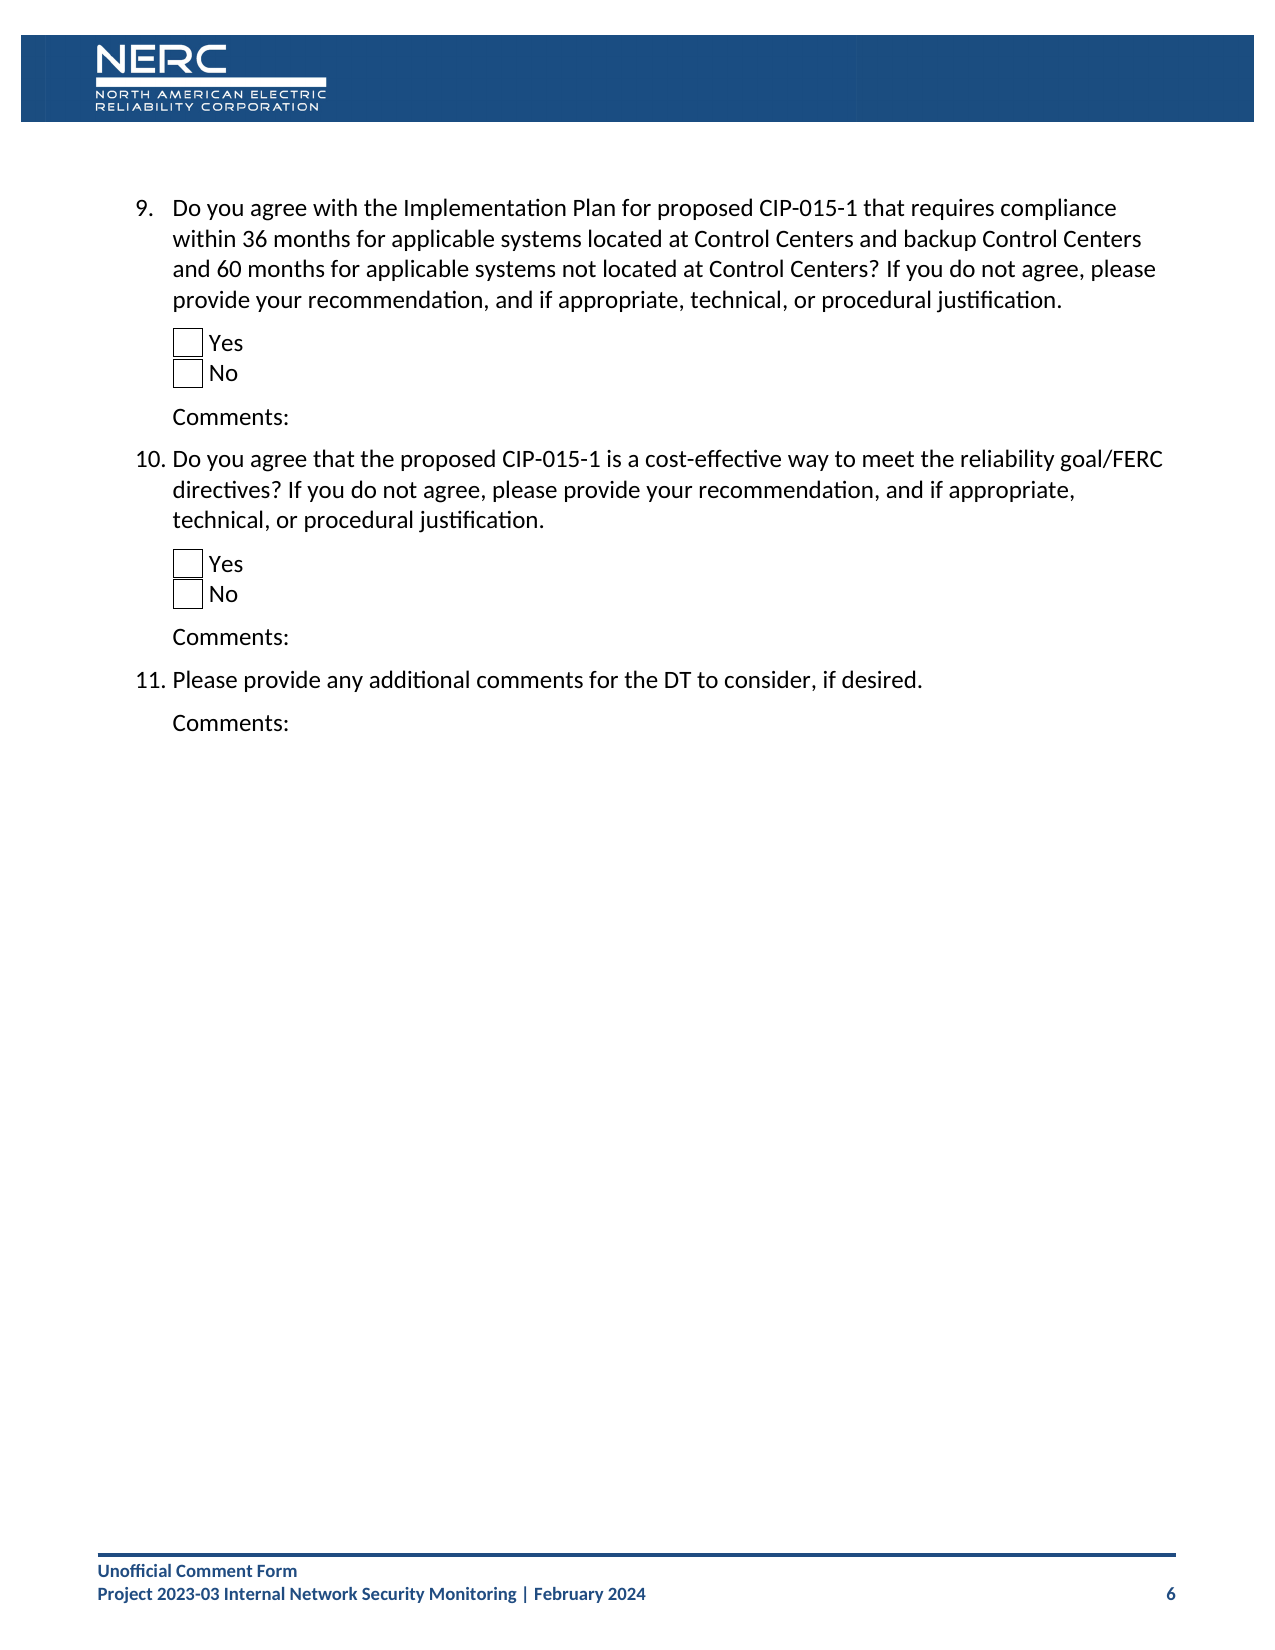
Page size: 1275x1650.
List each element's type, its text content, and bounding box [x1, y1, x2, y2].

picture [21, 35, 1254, 122]
text Yes [172, 548, 1177, 578]
text No [172, 358, 1177, 388]
list Please provide any additional comments for the DT to consider, if desired. [135, 664, 1177, 695]
text Yes [172, 327, 1177, 358]
text Comments: [172, 621, 1177, 652]
text Comments: [97, 707, 1177, 738]
text No [172, 578, 1177, 609]
list Do you agree with the Implementation Plan for proposed CIP-015-1 that requires compliance within 36 months for applicable systems located at Control Centers and backup Control Centers and 60 months for applicable systems not located at Control Centers? If you do not agree, please provide your recommendation, and if appropriate, technical, or procedural justification. [135, 192, 1177, 314]
list Do you agree that the proposed CIP-015-1 is a cost-effective way to meet the reliability goal/FERC directives? If you do not agree, please provide your recommendation, and if appropriate, technical, or procedural justification. [135, 444, 1177, 535]
text Comments: [172, 401, 1177, 431]
